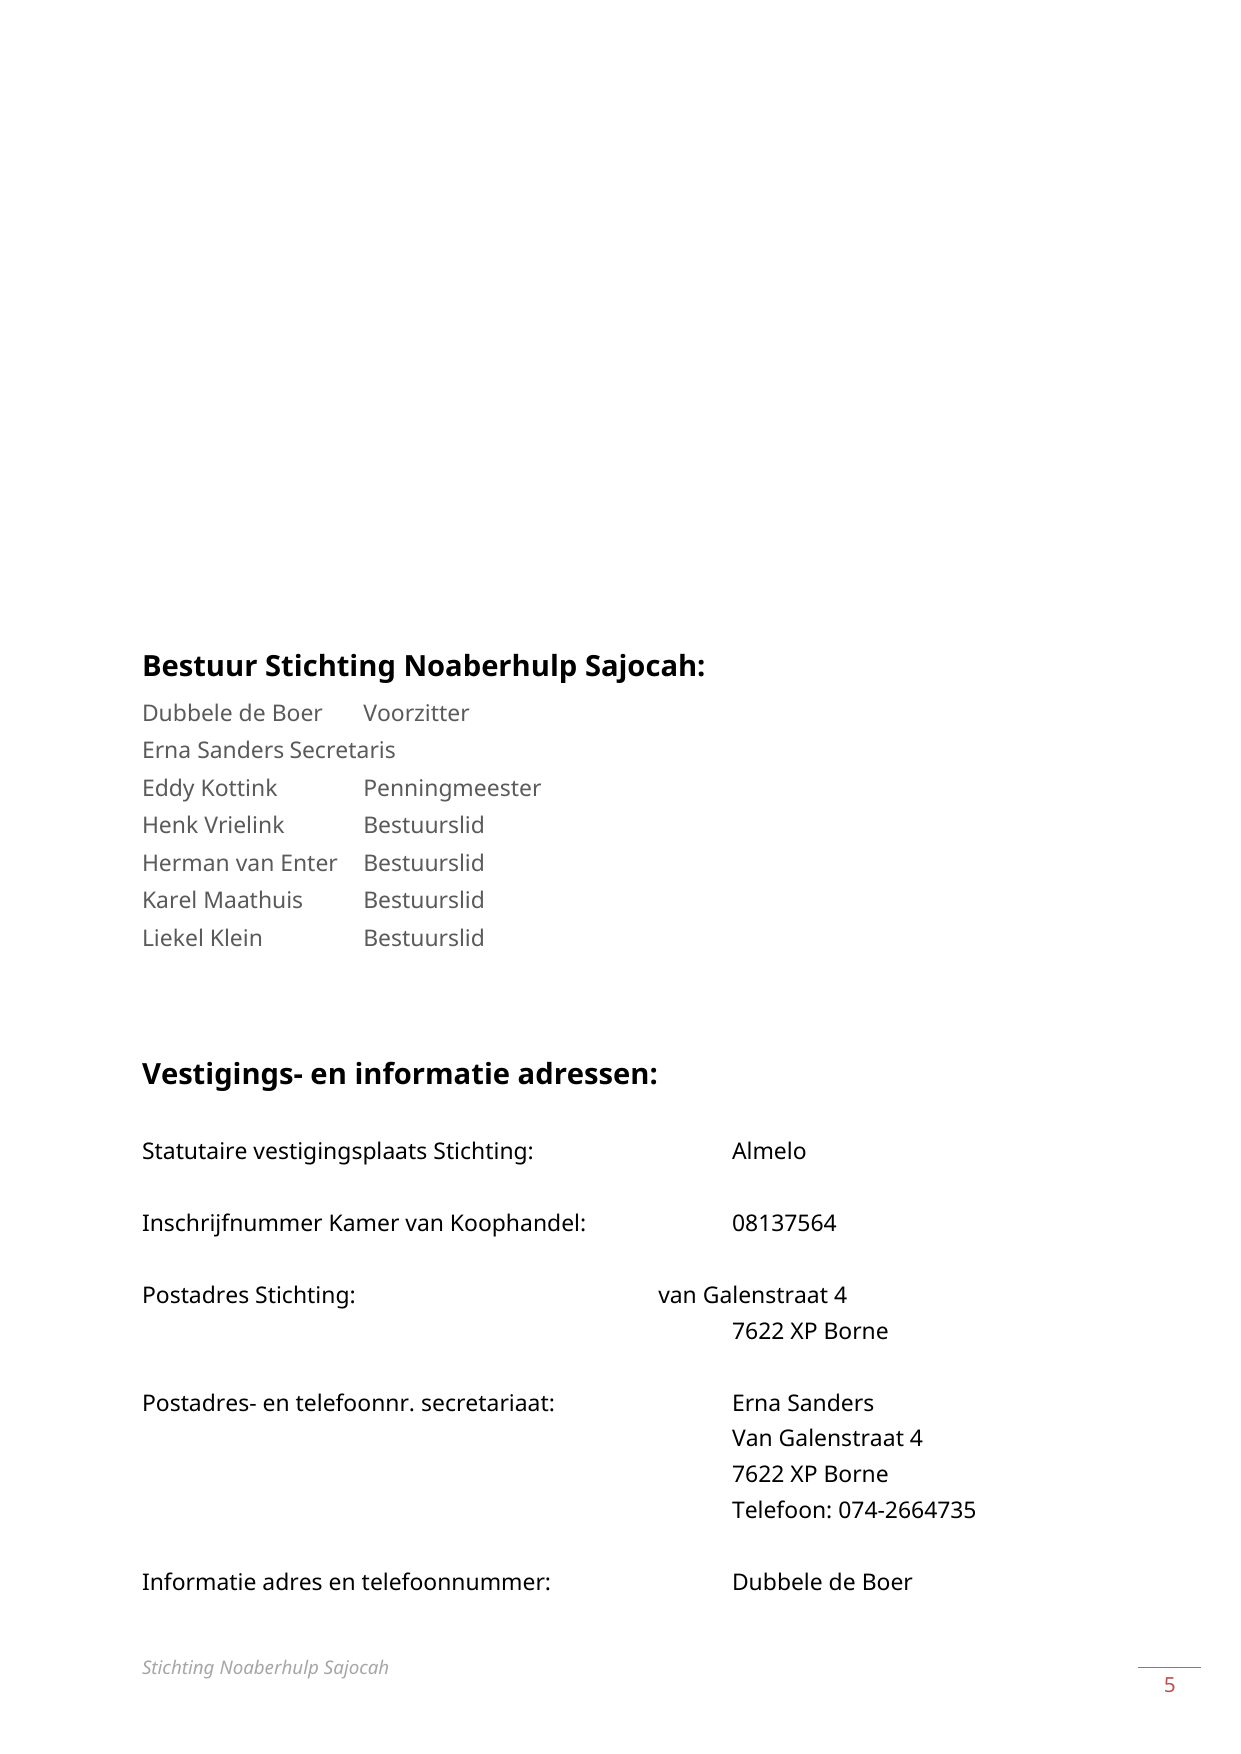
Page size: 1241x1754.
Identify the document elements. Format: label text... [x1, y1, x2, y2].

text Eddy Kottink Penningmeester [142, 766, 1098, 803]
text Erna Sanders Secretaris [142, 728, 1098, 766]
text 7622 XP Borne [142, 1314, 1098, 1346]
text Vestigings- en informatie adressen: [142, 1053, 1098, 1093]
text Bestuur Stichting Noaberhulp Sajocah: [142, 645, 1098, 684]
text Postadres Stichting: van Galenstraat 4 [142, 1279, 1098, 1310]
text Liekel Klein Bestuurslid [142, 916, 1098, 953]
text Statutaire vestigingsplaats Stichting: Almelo [142, 1135, 1098, 1166]
text Postadres- en telefoonnr. secretariaat: Erna Sanders Van Galenstraat 4 7622 XP Borne Telefoon: 074-2664735 [142, 1386, 1098, 1526]
text Inschrijfnummer Kamer van Koophandel: 08137564 [142, 1207, 1098, 1238]
text Herman van Enter Bestuurslid [142, 841, 1098, 878]
text Informatie adres en telefoonnummer: Dubbele de Boer [142, 1566, 1098, 1597]
text Karel Maathuis Bestuurslid [142, 878, 1098, 916]
text Dubbele de Boer Voorzitter [142, 691, 1098, 728]
text Henk Vrielink Bestuurslid [142, 803, 1098, 841]
